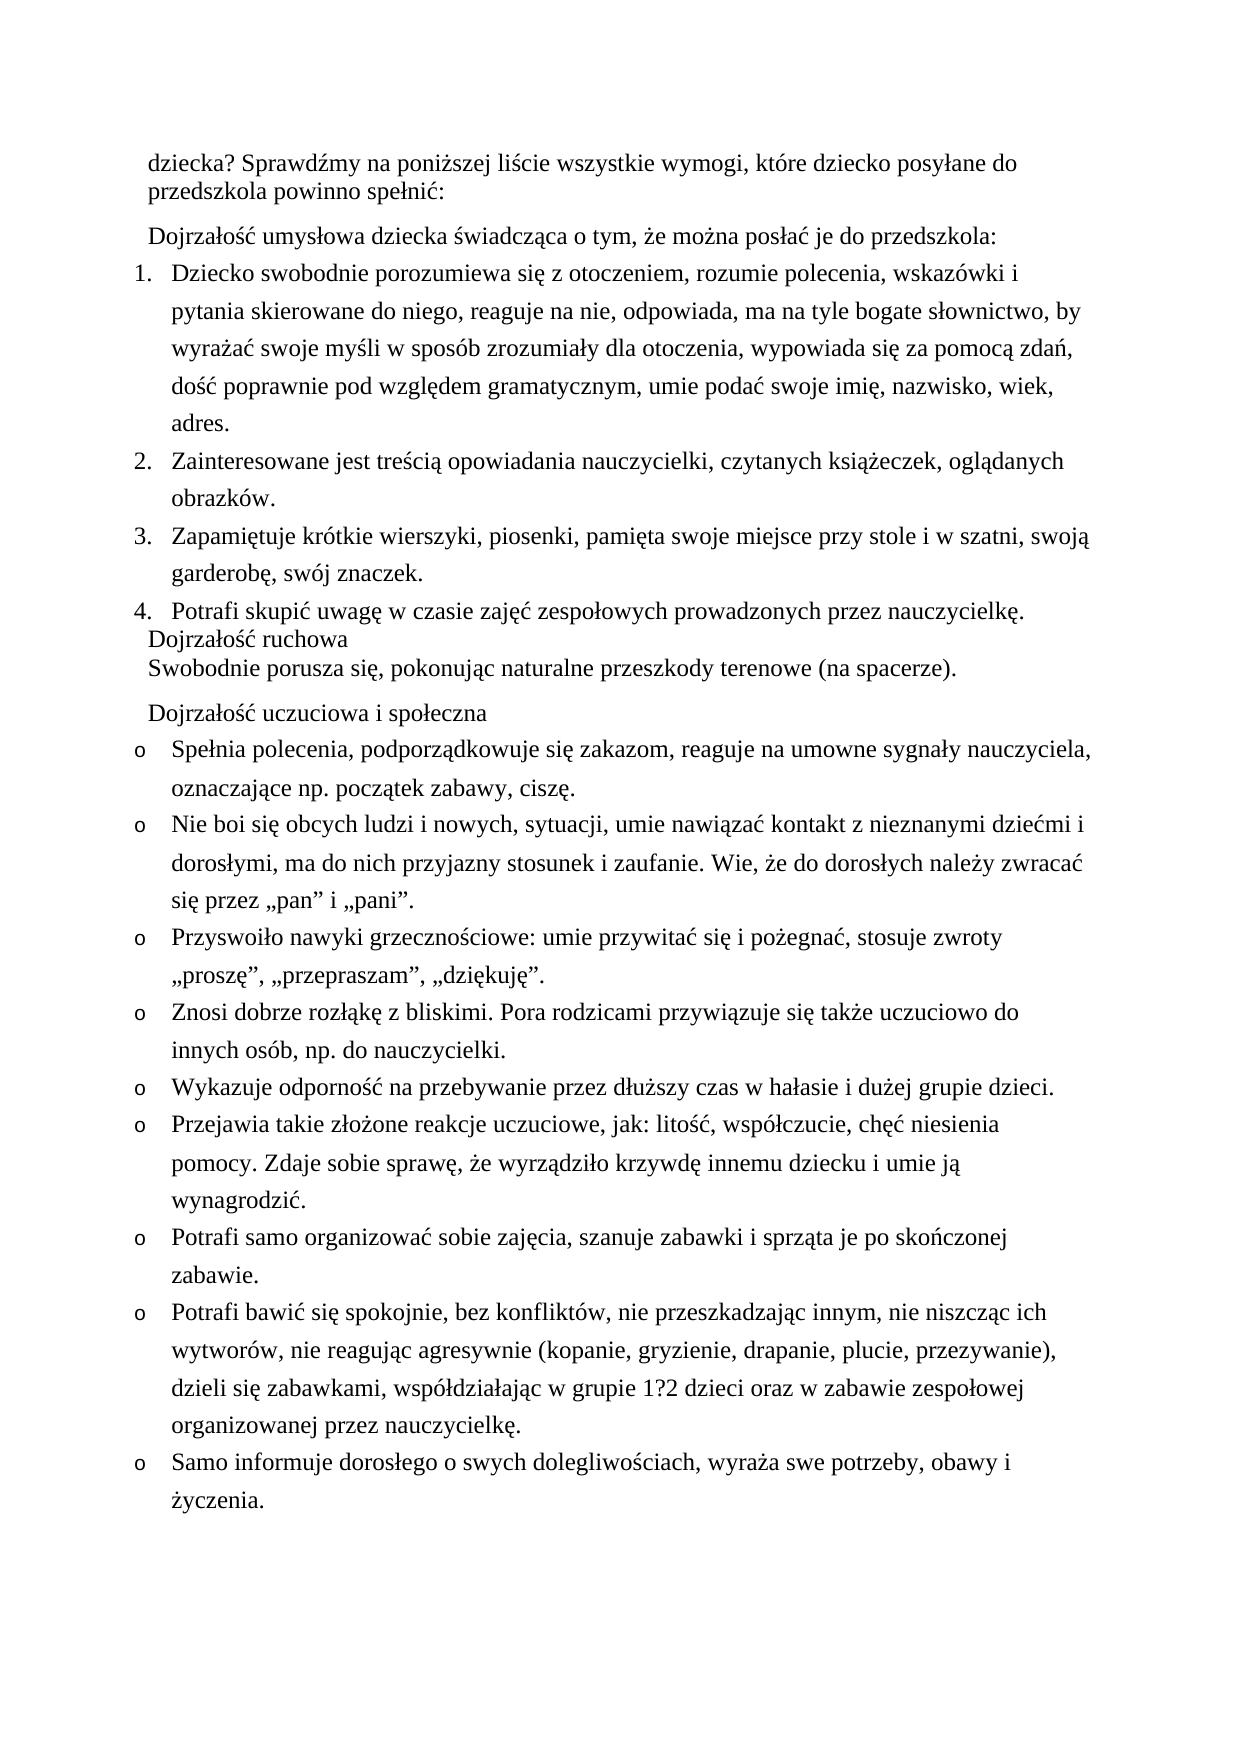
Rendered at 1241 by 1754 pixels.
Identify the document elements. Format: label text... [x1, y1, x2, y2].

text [148, 148, 1093, 205]
text Dojrzałość uczuciowa i społeczna [148, 698, 1093, 726]
list Spełnia polecenia, podporządkowuje się zakazom, reaguje na umowne sygnały nauczyciela, oznaczające np. początek zabawy, ciszę. [133, 726, 1093, 801]
list Znosi dobrze rozłąkę z bliskimi. Pora rodzicami przywiązuje się także uczuciowo do innych osób, np. do nauczycielki. [133, 989, 1093, 1064]
list Przejawia takie złożone reakcje uczuciowe, jak: litość, współczucie, chęć niesienia pomocy. Zdaje sobie sprawę, że wyrządziło krzywdę innemu dziecku i umie ją wynagrodzić. [133, 1101, 1093, 1214]
list Samo informuje dorosłego o swych dolegliwościach, wyraża swe potrzeby, obawy i życzenia. [133, 1439, 1093, 1514]
list Wykazuje odporność na przebywanie przez dłuższy czas w hałasie i dużej grupie dzieci. [133, 1064, 1093, 1101]
list Przyswoiło nawyki grzecznościowe: umie przywitać się i pożegnać, stosuje zwroty „proszę”, „przepraszam”, „dziękuję”. [133, 914, 1093, 989]
list Potrafi bawić się spokojnie, bez konfliktów, nie przeszkadzając innym, nie niszcząc ich wytworów, nie reagując agresywnie (kopanie, gryzienie, drapanie, plucie, przezywanie), dzieli się zabawkami, współdziałając w grupie 1?2 dzieci oraz w zabawie zespołowej organizowanej przez nauczycielkę. [133, 1289, 1093, 1439]
list Nie boi się obcych ludzi i nowych, sytuacji, umie nawiązać kontakt z nieznanymi dziećmi i dorosłymi, ma do nich przyjazny stosunek i zaufanie. Wie, że do dorosłych należy zwracać się przez „pan” i „pani”. [133, 801, 1093, 914]
text Dojrzałość ruchowa Swobodnie porusza się, pokonując naturalne przeszkody terenowe (na spacerze). [148, 624, 1093, 682]
text Dojrzałość umysłowa dziecka świadcząca o tym, że można posłać je do przedszkola: [148, 221, 1093, 249]
list Dziecko swobodnie porozumiewa się z otoczeniem, rozumie polecenia, wskazówki i pytania skierowane do niego, reaguje na nie, odpowiada, ma na tyle bogate słownictwo, by wyrażać swoje myśli w sposób zrozumiały dla otoczenia, wypowiada się za pomocą zdań, dość poprawnie pod względem gramatycznym, umie podać swoje imię, nazwisko, wiek, adres. [133, 249, 1093, 437]
list Zapamiętuje krótkie wierszyki, piosenki, pamięta swoje miejsce przy stole i w szatni, swoją garderobę, swój znaczek. [133, 512, 1093, 587]
list Potrafi skupić uwagę w czasie zajęć zespołowych prowadzonych przez nauczycielkę. [133, 587, 1093, 624]
list Zainteresowane jest treścią opowiadania nauczycielki, czytanych książeczek, oglądanych obrazków. [133, 437, 1093, 512]
list Potrafi samo organizować sobie zajęcia, szanuje zabawki i sprząta je po skończonej zabawie. [133, 1214, 1093, 1289]
